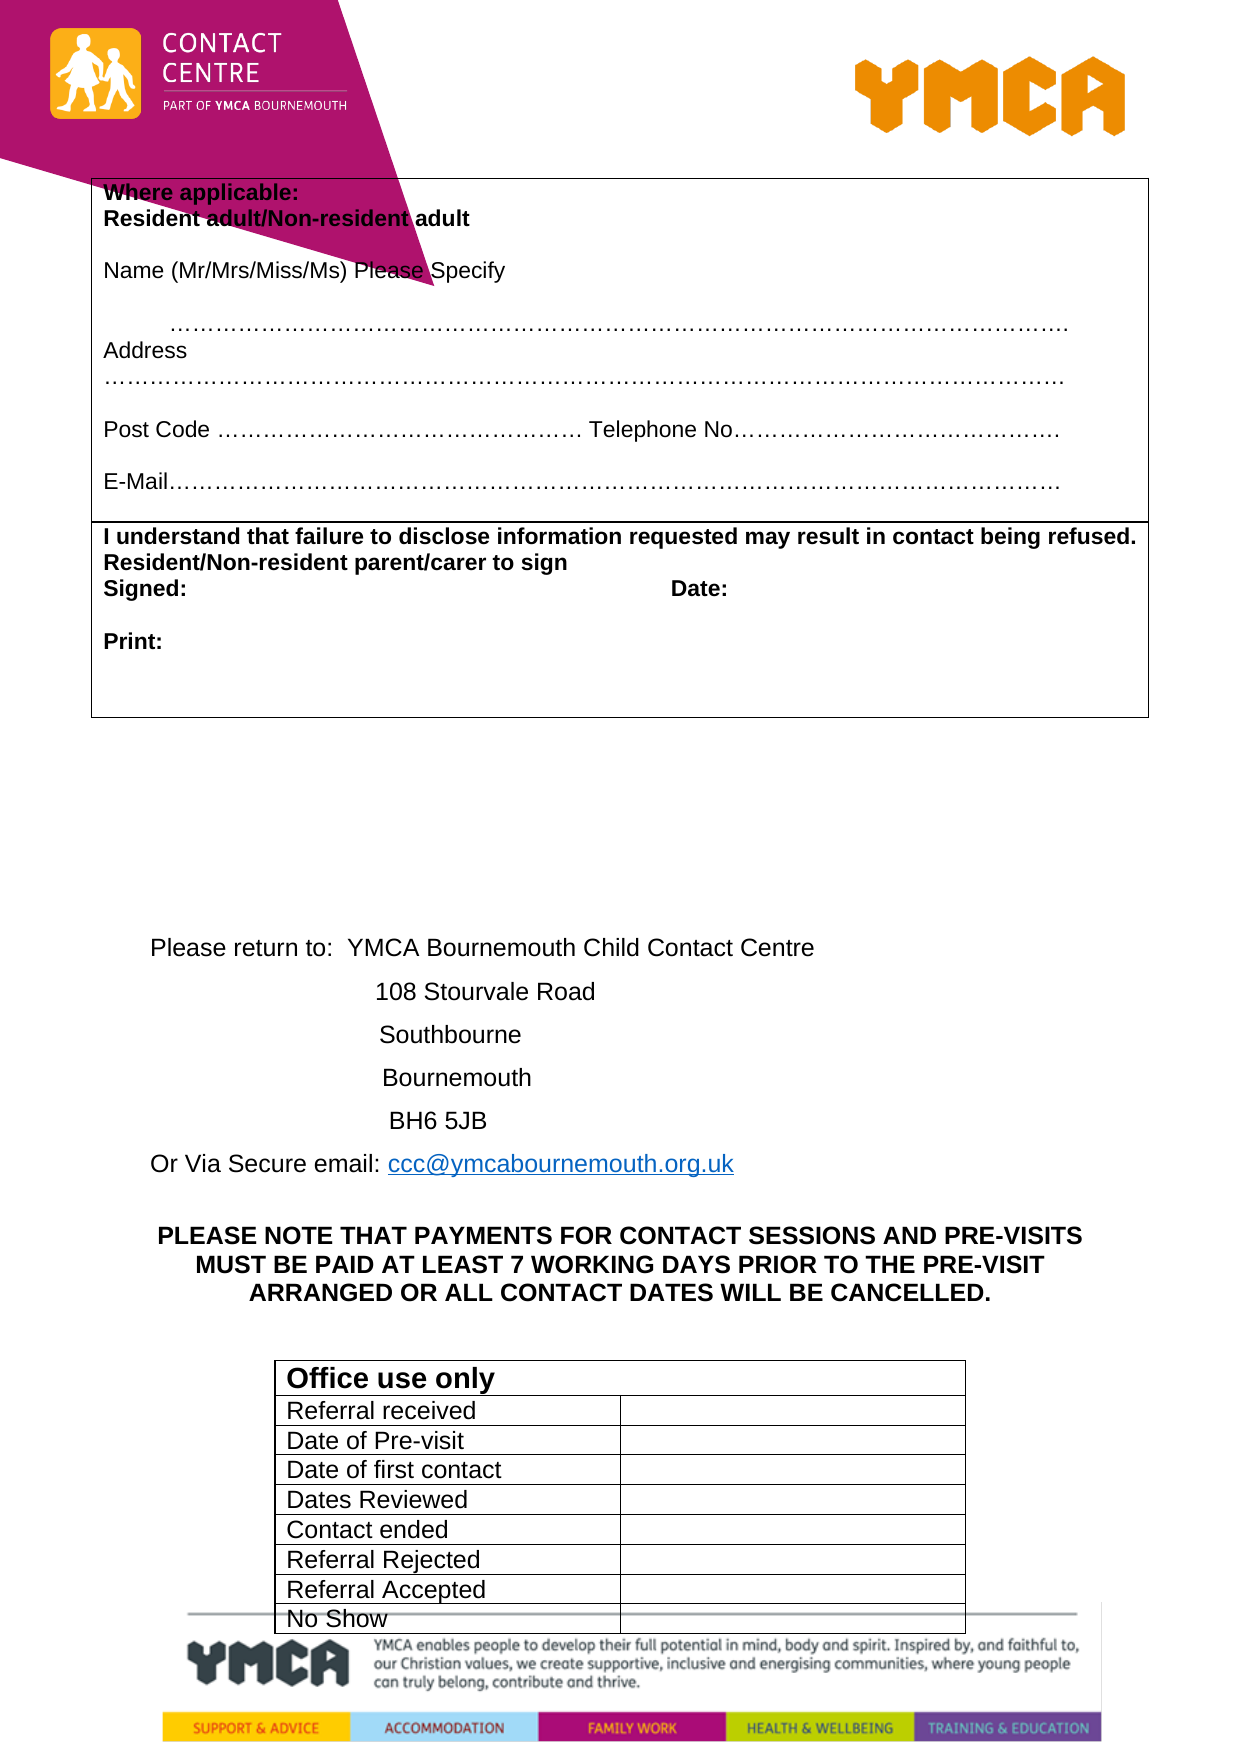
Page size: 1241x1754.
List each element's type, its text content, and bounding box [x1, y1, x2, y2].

table_cell [621, 1575, 965, 1603]
text Southbourne [150, 1020, 1090, 1048]
table_cell Referral Accepted [276, 1575, 620, 1603]
table_cell Date of first contact [276, 1455, 620, 1484]
picture [778, 16, 1217, 180]
text 108 Stourvale Road [150, 977, 1090, 1005]
text Bournemouth [150, 1063, 1090, 1092]
table_cell [621, 1426, 965, 1454]
table_header Where applicable: Resident adult/Non-resident adult Name (Mr/Mrs/Miss/Ms) Please Specify ………………………………………………………………………………………………………. Address ……………………………………………………………………………………………………………… Post Code ………………………………………… Telephone No……………………………………. E-Mail……………………………………………………………………………………………………… [92, 179, 1148, 521]
table_cell No Show [276, 1604, 620, 1633]
table_cell [621, 1455, 965, 1484]
picture [50, 28, 348, 119]
table_cell [621, 1545, 965, 1573]
table_cell [621, 1604, 965, 1633]
text Please return to: YMCA Bournemouth Child Contact Centre [150, 933, 1090, 962]
table_cell Dates Reviewed [276, 1485, 620, 1514]
table_cell Referral received [276, 1396, 620, 1424]
table_header Office use only [276, 1361, 965, 1395]
table_cell Referral Rejected [276, 1545, 620, 1573]
table_cell I understand that failure to disclose information requested may result in contact being refused. Resident/Non-resident parent/carer to sign Signed: Date: Print: [92, 523, 1148, 717]
table_cell Contact ended [276, 1515, 620, 1544]
text PLEASE NOTE THAT PAYMENTS FOR CONTACT SESSIONS AND PRE-VISITS MUST BE PAID AT LEAST 7 WORKING DAYS PRIOR TO THE PRE-VISIT ARRANGED OR ALL CONTACT DATES WILL BE CANCELLED. [150, 1221, 1090, 1307]
picture [162, 1602, 1103, 1743]
table_cell Date of Pre-visit [276, 1426, 620, 1454]
text Or Via Secure email: ccc@ymcabournemouth.org.uk [150, 1149, 1090, 1178]
table_cell [621, 1485, 965, 1514]
table_cell [621, 1396, 965, 1424]
text BH6 5JB [150, 1106, 1090, 1135]
table_cell [621, 1515, 965, 1544]
